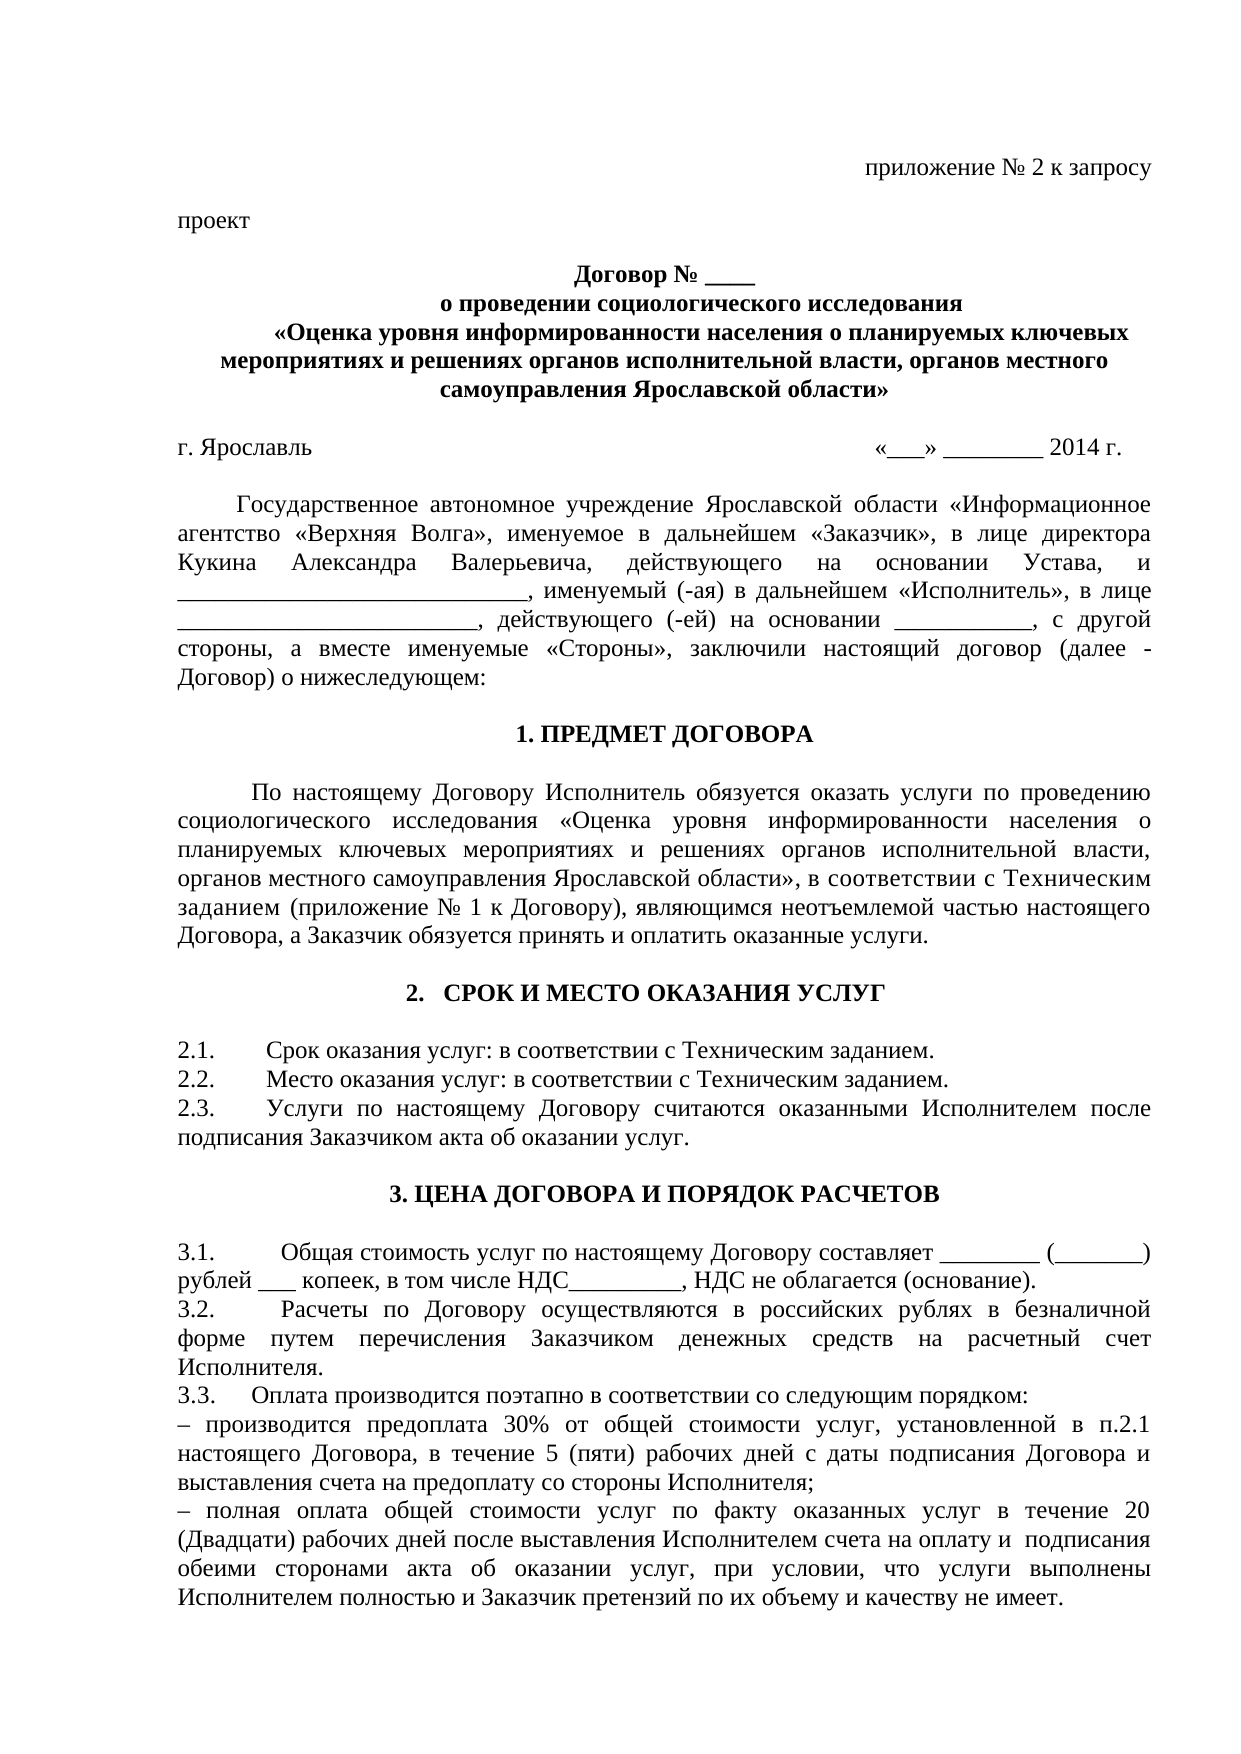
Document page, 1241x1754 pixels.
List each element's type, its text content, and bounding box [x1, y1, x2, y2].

text г. Ярославль «___» ________ 2014 г. [177, 432, 1152, 461]
list Расчеты по Договору осуществляются в российских рублях в безналичной форме путем перечисления Заказчиком денежных средств на расчетный счет Исполнителя. [177, 1294, 1152, 1381]
text о проведении социологического исследования [177, 288, 1152, 317]
text «Оценка уровня информированности населения о планируемых ключевых мероприятиях и решениях органов исполнительной власти, органов местного самоуправления Ярославской области» [177, 317, 1152, 403]
text 1. ПРЕДМЕТ ДОГОВОРА [177, 719, 1152, 748]
list Услуги по настоящему Договору считаются оказанными Исполнителем после подписания Заказчиком акта об оказании услуг. [177, 1093, 1152, 1151]
list Место оказания услуг: в соответствии с Техническим заданием. [177, 1064, 1152, 1093]
text По настоящему Договору Исполнитель обязуется оказать услуги по проведению социологического исследования «Оценка уровня информированности населения о планируемых ключевых мероприятиях и решениях органов исполнительной власти, органов местного самоуправления Ярославской области», в соответствии с Техническим заданием (приложение № 1 к Договору), являющимся неотъемлемой частью настоящего Договора, а Заказчик обязуется принять и оплатить оказанные услуги. [177, 777, 1152, 949]
text 3. ЦЕНА ДОГОВОРА И ПОРЯДОК РАСЧЕТОВ [177, 1179, 1152, 1208]
text – производится предоплата 30% от общей стоимости услуг, установленной в п.2.1 настоящего Договора, в течение 5 (пяти) рабочих дней с даты подписания Договора и выставления счета на предоплату со стороны Исполнителя; [177, 1409, 1152, 1496]
list Срок оказания услуг: в соответствии с Техническим заданием. [177, 1036, 1152, 1064]
text Договор № ____ [177, 259, 1152, 288]
text – полная оплата общей стоимости услуг по факту оказанных услуг в течение 20 (Двадцати) рабочих дней после выставления Исполнителем счета на оплату и подписания обеими сторонами акта об оказании услуг, при условии, что услуги выполнены Исполнителем полностью и Заказчик претензий по их объему и качеству не имеет. [177, 1496, 1152, 1611]
list Общая стоимость услуг по настоящему Договору составляет ________ (_______) рублей ___ копеек, в том числе НДС_________, НДС не облагается (основание). [177, 1237, 1152, 1294]
list Оплата производится поэтапно в соответствии со следующим порядком: [177, 1381, 1152, 1409]
text проект [177, 206, 1152, 234]
list СРОК И МЕСТО ОКАЗАНИЯ УСЛУГ [140, 978, 1152, 1007]
text приложение № 2 к запросу [177, 152, 1152, 180]
text Государственное автономное учреждение Ярославской области «Информационное агентство «Верхняя Волга», именуемое в дальнейшем «Заказчик», в лице директора Кукина Александра Валерьевича, действующего на основании Устава, и ____________________________, именуемый (-ая) в дальнейшем «Исполнитель», в лице ________________________, действующего (-ей) на основании ___________, с другой стороны, а вместе именуемые «Стороны», заключили настоящий договор (далее - Договор) о нижеследующем: [177, 489, 1152, 691]
